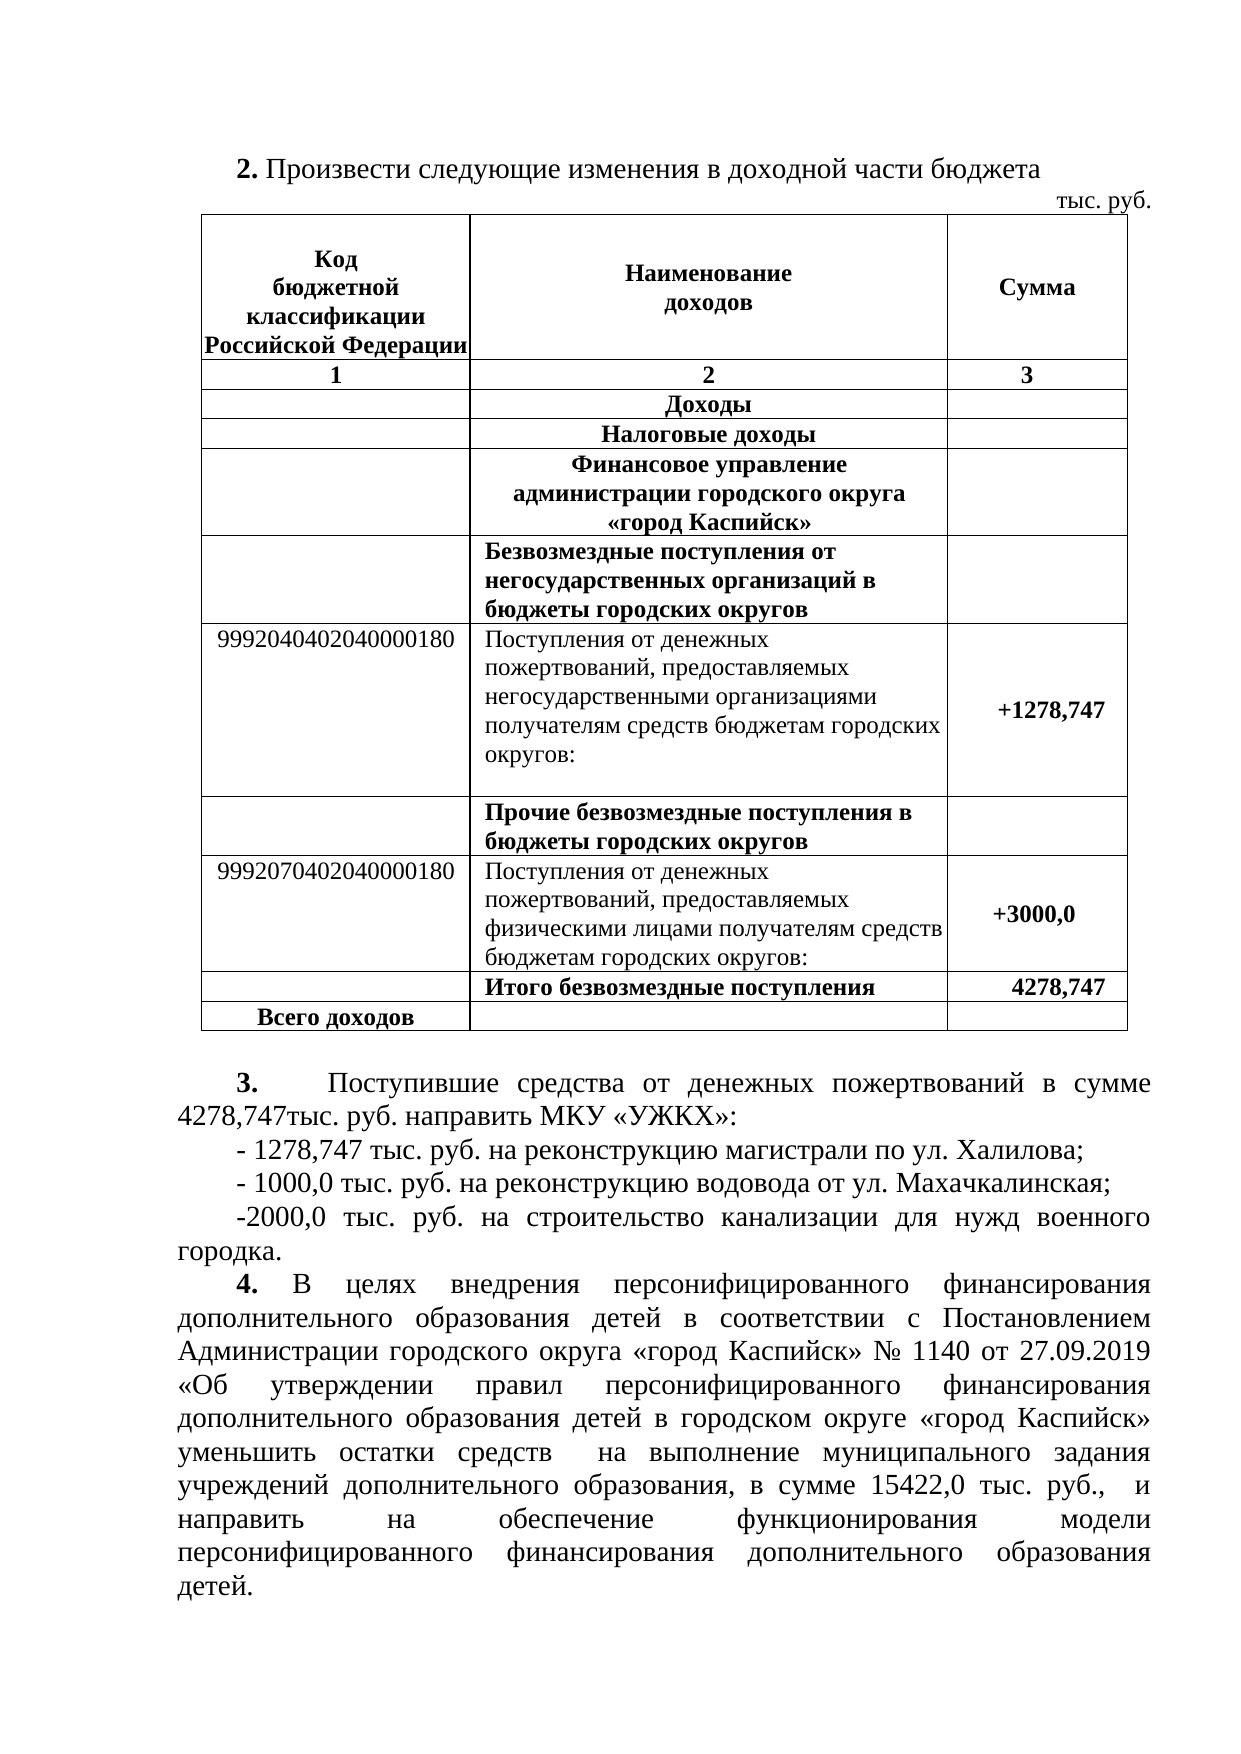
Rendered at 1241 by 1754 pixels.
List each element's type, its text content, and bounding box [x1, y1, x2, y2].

table_cell [948, 536, 1127, 623]
table_cell Прочие безвозмездные поступления в бюджеты городских округов [471, 797, 947, 855]
table_cell +3000,0 [948, 856, 1127, 971]
table_cell [948, 419, 1127, 448]
text тыс. руб. [177, 185, 1152, 214]
table_cell [948, 449, 1127, 535]
table_cell Финансовое управление администрации городского округа «город Каспийск» [471, 449, 947, 535]
text 4. В целях внедрения персонифицированного финансирования дополнительного образования детей в соответствии с Постановлением Администрации городского округа «город Каспийск» № 1140 от 27.09.2019 «Об утверждении правил персонифицированного финансирования дополнительного образования детей в городском округе «город Каспийск» уменьшить остатки средств на выполнение муниципального задания учреждений дополнительного образования, в сумме 15422,0 тыс. руб., и направить на обеспечение функционирования модели персонифицированного финансирования дополнительного образования детей. [177, 1266, 1152, 1602]
table_cell [202, 797, 469, 855]
table_cell [471, 1002, 947, 1030]
table_cell [948, 390, 1127, 418]
table_cell Безвозмездные поступления от негосударственных организаций в бюджеты городских округов [471, 536, 947, 623]
table_cell 1 [202, 360, 469, 388]
text 3. Поступившие средства от денежных пожертвований в сумме 4278,747тыс. руб. направить МКУ «УЖКХ»: [177, 1065, 1152, 1132]
text - 1000,0 тыс. руб. на реконструкцию водовода от ул. Махачкалинская; [177, 1166, 1152, 1199]
table_cell [202, 972, 469, 1001]
table_header Сумма [948, 215, 1127, 359]
table_cell Всего доходов [202, 1002, 469, 1030]
table_header Код бюджетной классификации Российской Федерации [202, 215, 469, 359]
table_cell Итого безвозмездные поступления [471, 972, 947, 1001]
table_cell Поступления от денежных пожертвований, предоставляемых физическими лицами получателям средств бюджетам городских округов: [471, 856, 947, 971]
table_header Наименование доходов [471, 215, 947, 359]
table_cell [202, 390, 469, 418]
table_cell [948, 1002, 1127, 1030]
table_cell 2 [471, 360, 947, 388]
table_cell 9992070402040000180 [202, 856, 469, 971]
text - 1278,747 тыс. руб. на реконструкцию магистрали по ул. Халилова; [177, 1132, 1152, 1166]
table_cell Доходы [471, 390, 947, 418]
table_cell [202, 449, 469, 535]
table_cell [202, 419, 469, 448]
table_cell [202, 536, 469, 623]
table_cell +1278,747 [948, 624, 1127, 796]
table_cell 4278,747 [948, 972, 1127, 1001]
table_cell Налоговые доходы [471, 419, 947, 448]
table_cell 9992040402040000180 [202, 624, 469, 796]
table_cell 3 [948, 360, 1127, 388]
table_cell [948, 797, 1127, 855]
table_cell Поступления от денежных пожертвований, предоставляемых негосударственными организациями получателям средств бюджетам городских округов: [471, 624, 947, 796]
text -2000,0 тыс. руб. на строительство канализации для нужд военного городка. [177, 1199, 1152, 1266]
text 2. Произвести следующие изменения в доходной части бюджета [177, 152, 1152, 185]
